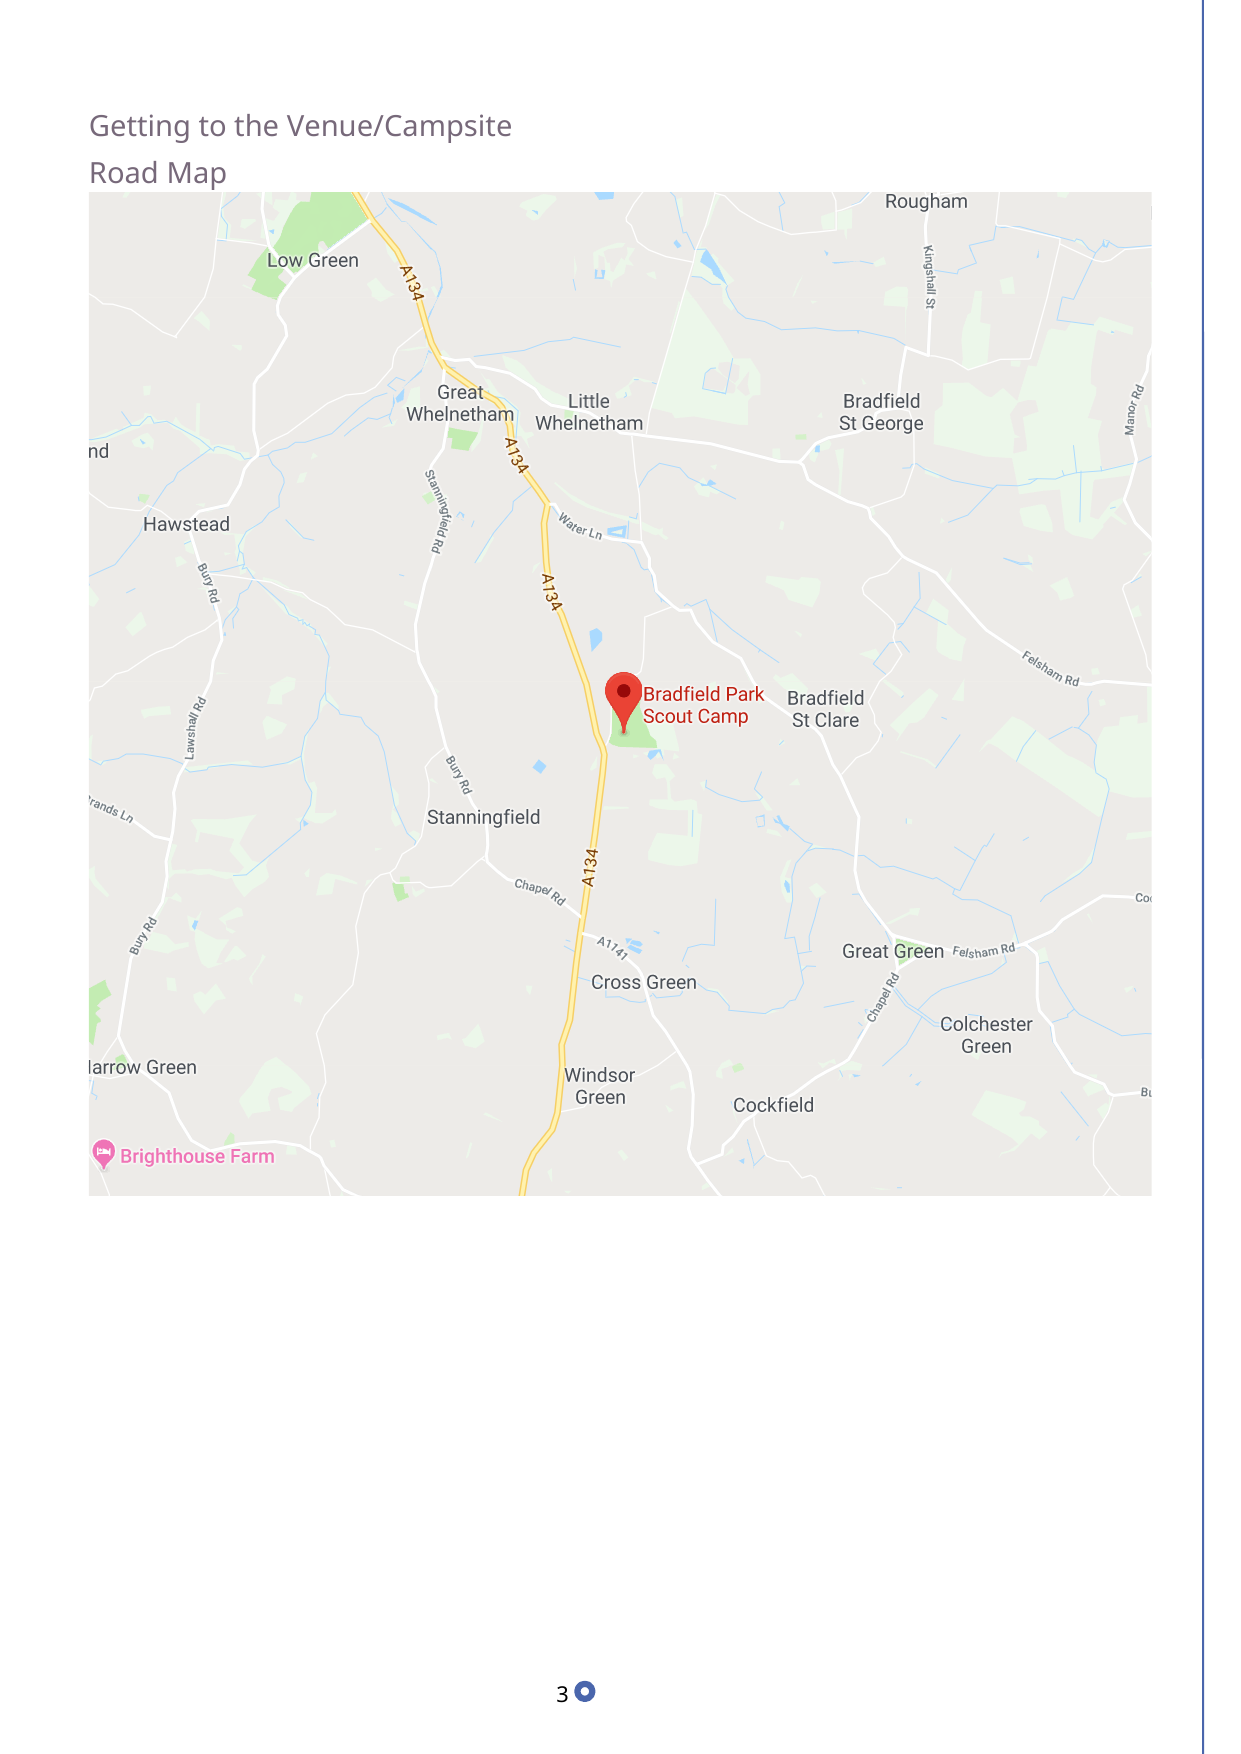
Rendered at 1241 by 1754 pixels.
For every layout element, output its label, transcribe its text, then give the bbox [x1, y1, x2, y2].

subtitle Getting to the Venue/Campsite [89, 105, 1152, 144]
picture [88, 192, 1152, 1196]
subtitle Road Map [89, 153, 1152, 192]
